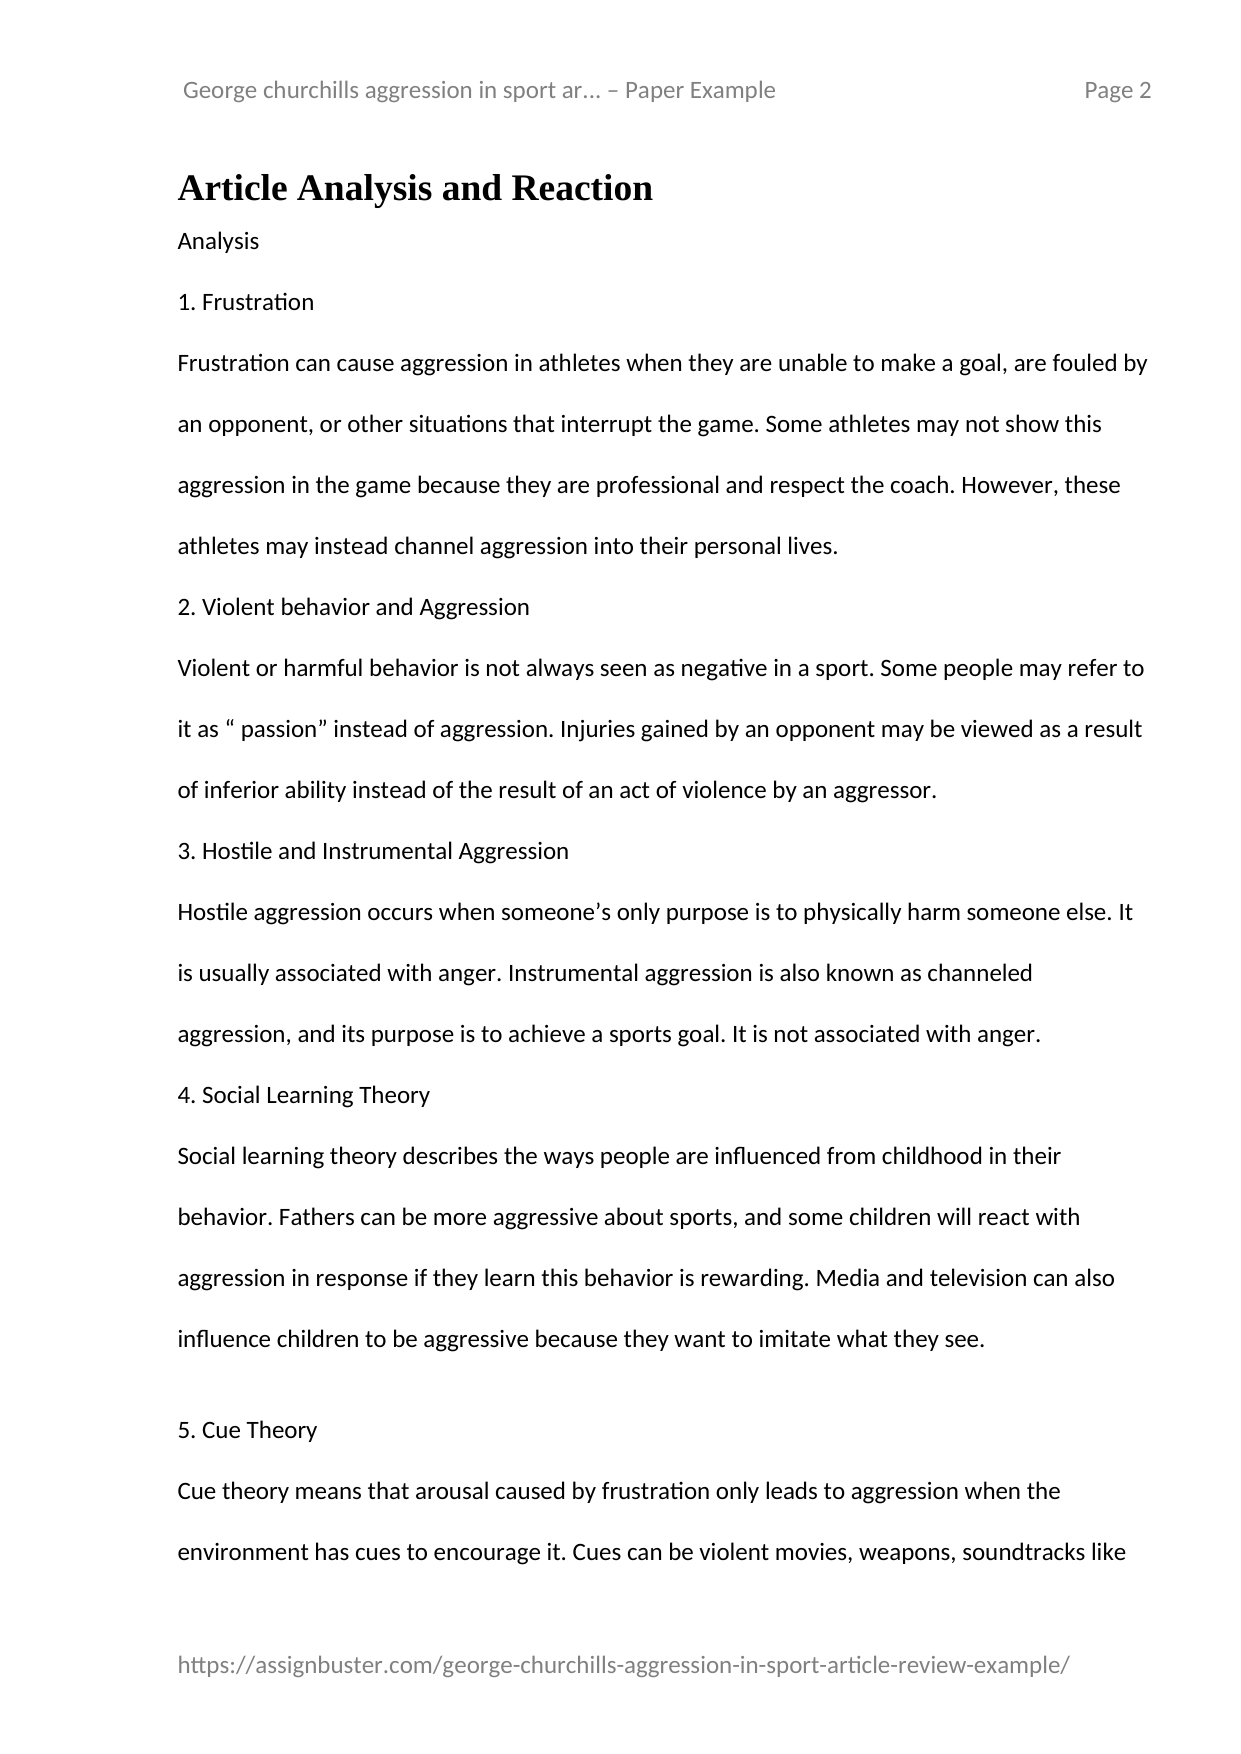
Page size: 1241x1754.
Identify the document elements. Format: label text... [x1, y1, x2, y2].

subtitle Article Analysis and Reaction [177, 166, 1152, 209]
text Analysis 1. Frustration Frustration can cause aggression in athletes when they are unable to make a goal, are fouled by an opponent, or other situations that interrupt the game. Some athletes may not show this aggression in the game because they are professional and respect the coach. However, these athletes may instead channel aggression into their personal lives. 2. Violent behavior and Aggression Violent or harmful behavior is not always seen as negative in a sport. Some people may refer to it as “ passion” instead of aggression. Injuries gained by an opponent may be viewed as a result of inferior ability instead of the result of an act of violence by an aggressor. 3. Hostile and Instrumental Aggression Hostile aggression occurs when someone’s only purpose is to physically harm someone else. It is usually associated with anger. Instrumental aggression is also known as channeled aggression, and its purpose is to achieve a sports goal. It is not associated with anger. 4. Social Learning Theory Social learning theory describes the ways people are influenced from childhood in their behavior. Fathers can be more aggressive about sports, and some children will react with aggression in response if they learn this behavior is rewarding. Media and television can also influence children to be aggressive because they want to imitate what they see. [177, 225, 1152, 1354]
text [177, 1414, 1152, 1567]
